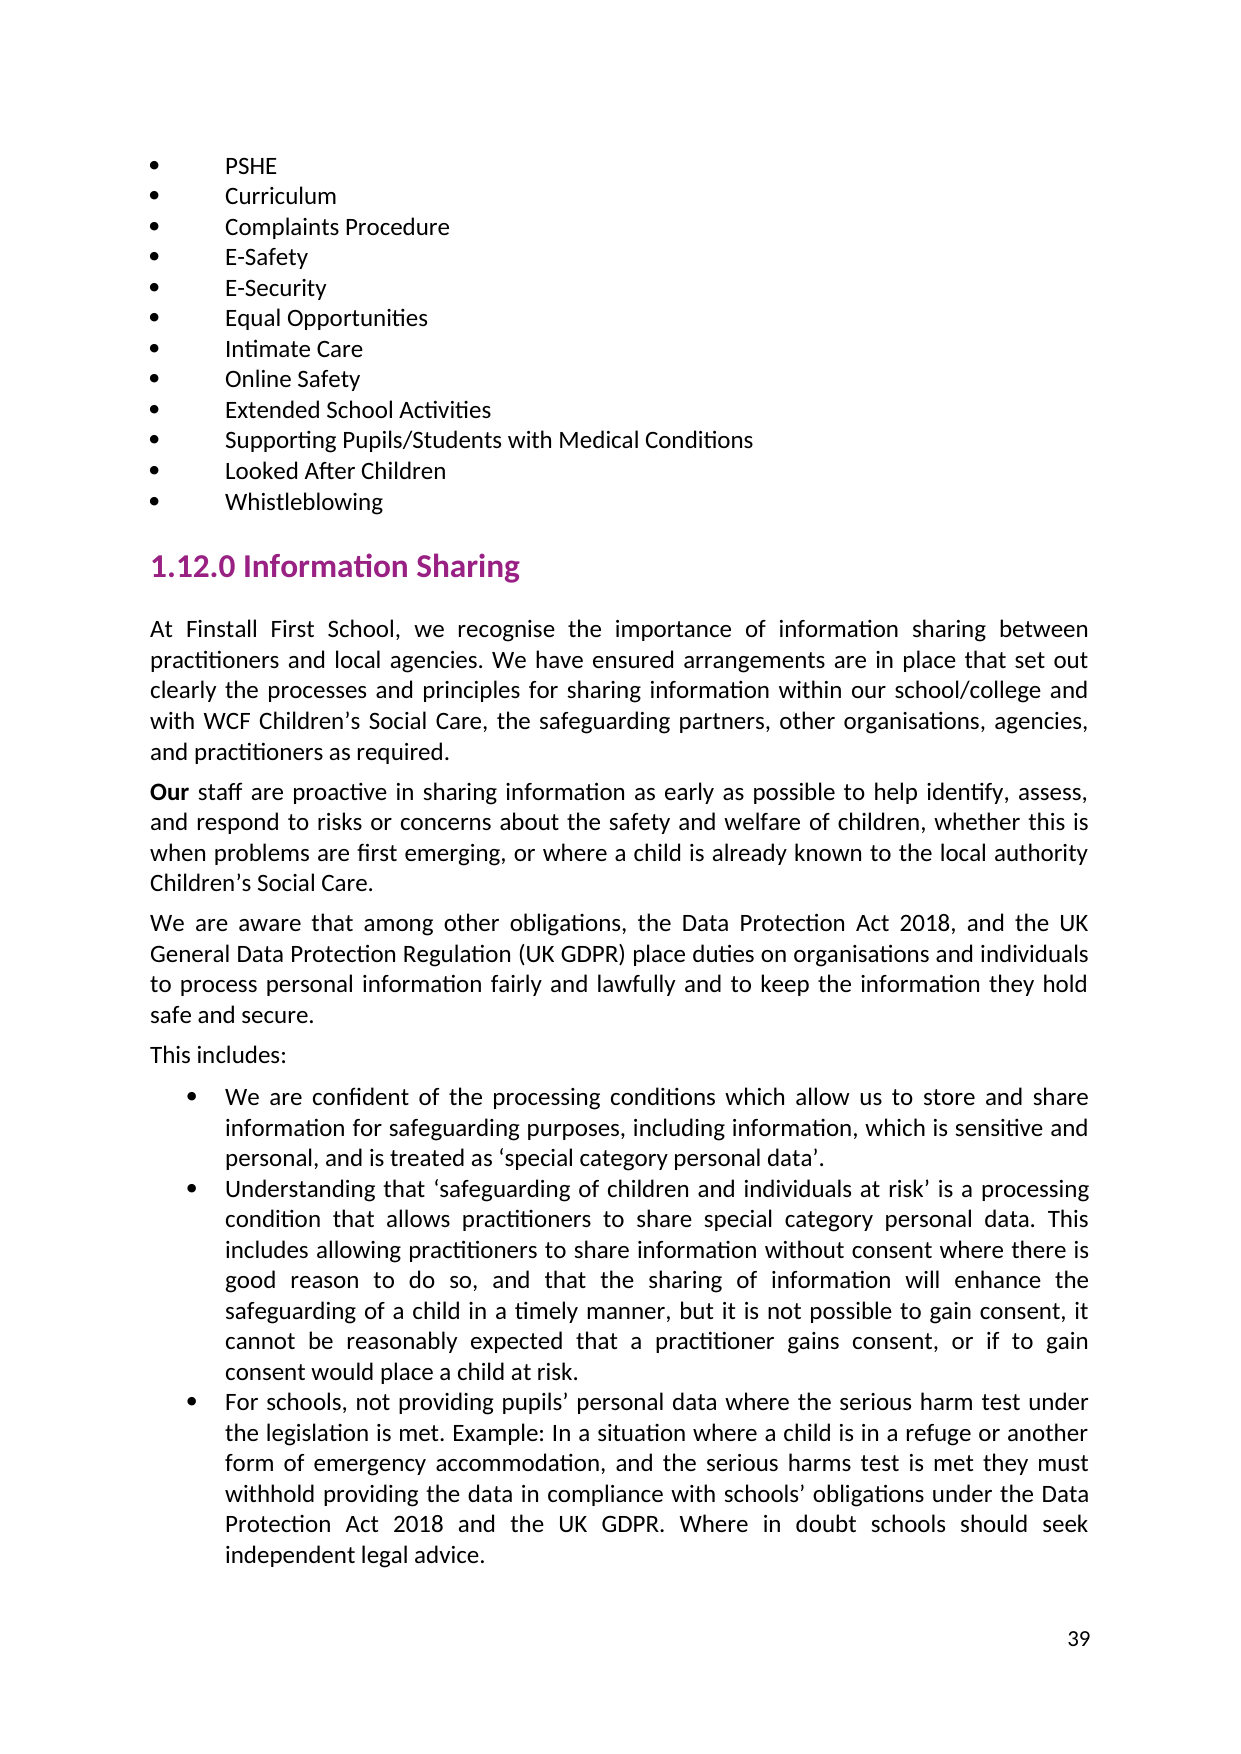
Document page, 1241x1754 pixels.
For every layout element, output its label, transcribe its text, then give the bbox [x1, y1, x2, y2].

text Our staff are proactive in sharing information as early as possible to help identify, assess, and respond to risks or concerns about the safety and welfare of children, whether this is when problems are first emerging, or where a child is already known to the local authority Children’s Social Care. [150, 776, 1090, 898]
text At Finstall First School, we recognise the importance of information sharing between practitioners and local agencies. We have ensured arrangements are in place that set out clearly the processes and principles for sharing information within our school/college and with WCF Children’s Social Care, the safeguarding partners, other organisations, agencies, and practitioners as required. [150, 613, 1090, 766]
list Extended School Activities [150, 394, 1090, 425]
list Intimate Care [150, 333, 1090, 364]
list E-Security [150, 272, 1090, 303]
list Curriculum [150, 181, 1090, 211]
list E-Safety [150, 242, 1090, 272]
list Whistleblowing [150, 486, 1090, 516]
list Looked After Children [150, 455, 1090, 486]
list Equal Opportunities [150, 303, 1090, 333]
text We are aware that among other obligations, the Data Protection Act 2018, and the UK General Data Protection Regulation (UK GDPR) place duties on organisations and individuals to process personal information fairly and lawfully and to keep the information they hold safe and secure. [150, 908, 1090, 1030]
list Complaints Procedure [150, 211, 1090, 242]
list Supporting Pupils/Students with Medical Conditions [150, 425, 1090, 455]
subtitle 1.12.0 Information Sharing [150, 545, 1090, 586]
list For schools, not providing pupils’ personal data where the serious harm test under the legislation is met. Example: In a situation where a child is in a refuge or another form of emergency accommodation, and the serious harms test is met they must withhold providing the data in compliance with schools’ obligations under the Data Protection Act 2018 and the UK GDPR. Where in doubt schools should seek independent legal advice. [187, 1386, 1090, 1569]
text This includes: [150, 1039, 1090, 1070]
list Understanding that ‘safeguarding of children and individuals at risk’ is a processing condition that allows practitioners to share special category personal data. This includes allowing practitioners to share information without consent where there is good reason to do so, and that the sharing of information will enhance the safeguarding of a child in a timely manner, but it is not possible to gain consent, it cannot be reasonably expected that a practitioner gains consent, or if to gain consent would place a child at risk. [187, 1173, 1090, 1386]
list We are confident of the processing conditions which allow us to store and share information for safeguarding purposes, including information, which is sensitive and personal, and is treated as ‘special category personal data’. [187, 1081, 1090, 1173]
list PSHE [150, 150, 1090, 181]
list Online Safety [150, 364, 1090, 394]
